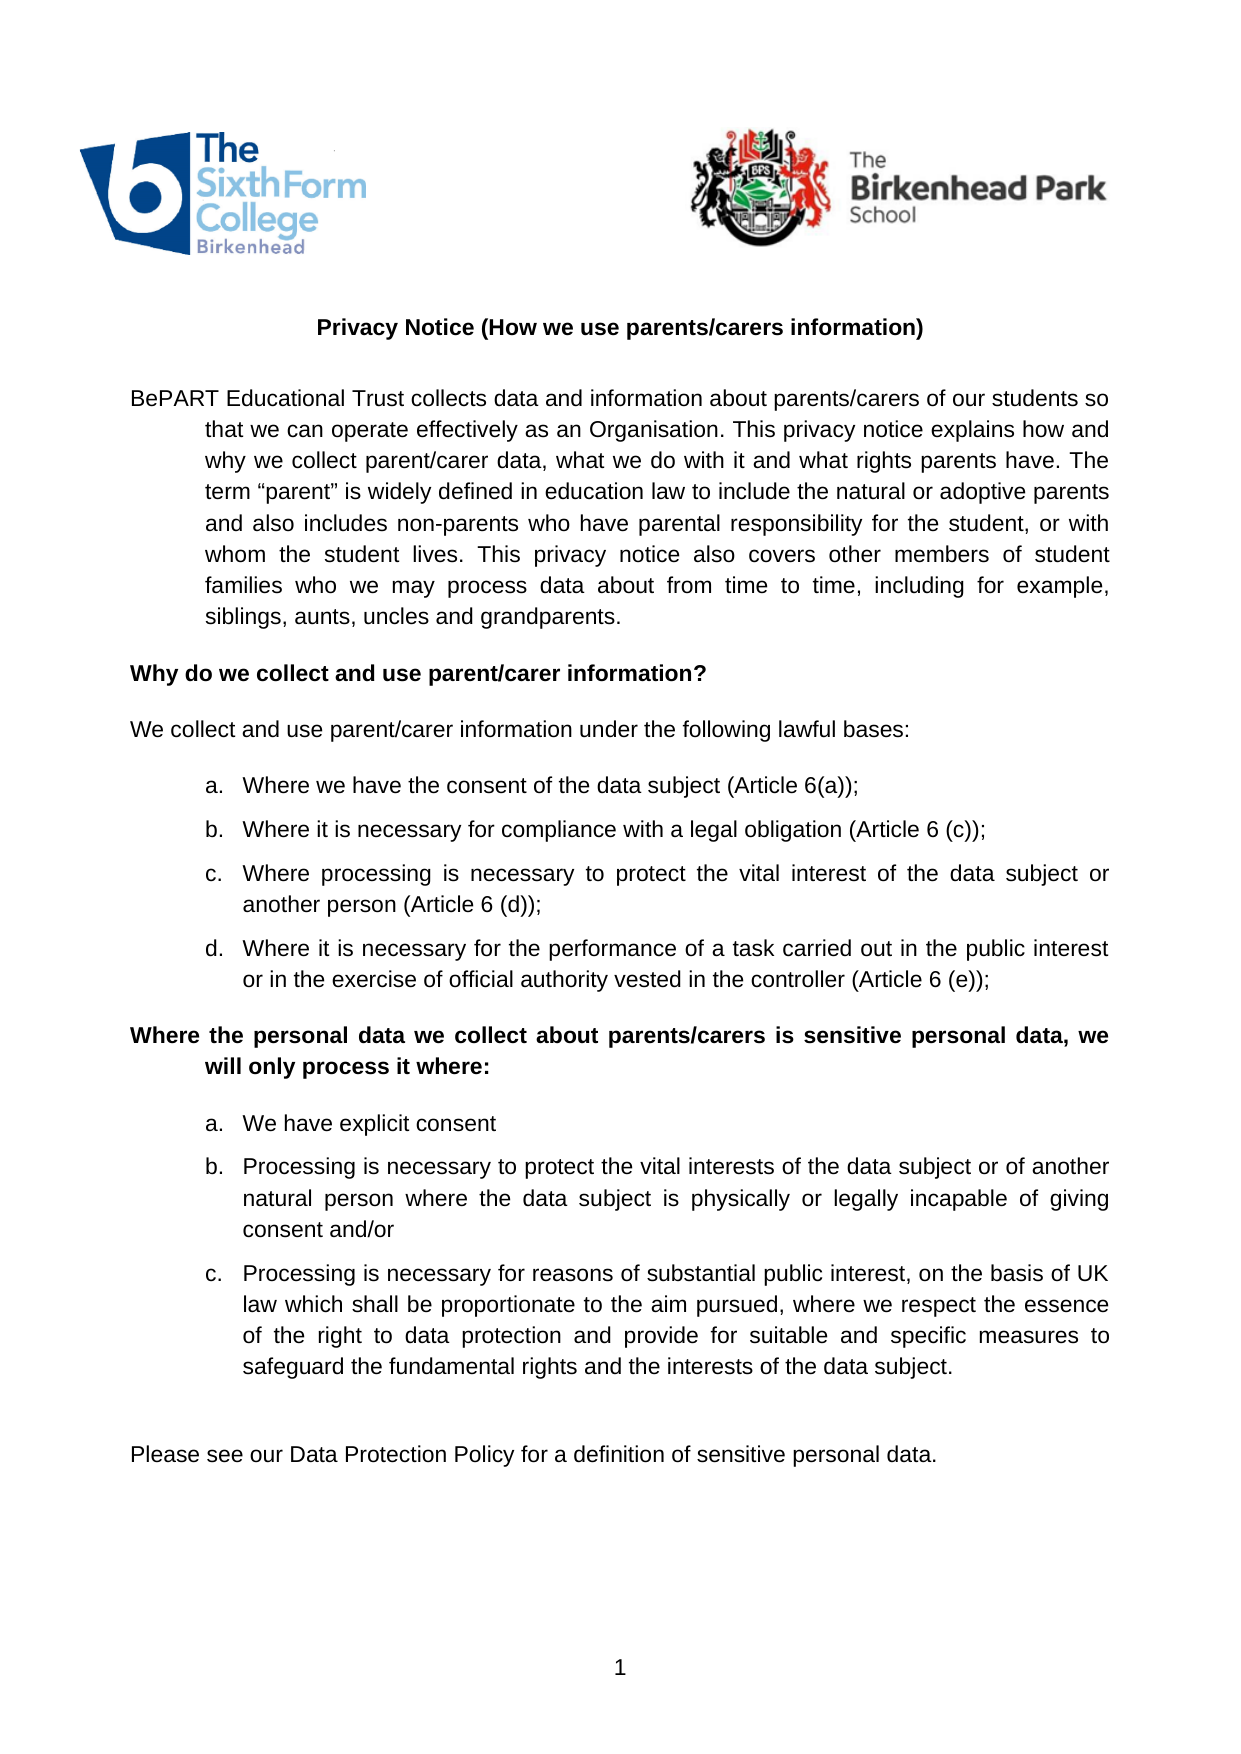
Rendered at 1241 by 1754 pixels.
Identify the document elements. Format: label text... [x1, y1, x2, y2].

title We collect and use parent/carer information under the following lawful bases: [130, 711, 1110, 742]
title Where the personal data we collect about parents/carers is sensitive personal data, we will only process it where: [130, 1017, 1110, 1079]
list Where it is necessary for compliance with a legal obligation (Article 6 (c)); [205, 811, 1110, 842]
list We have explicit consent [205, 1104, 1110, 1136]
text Please see our Data Protection Policy for a definition of sensitive personal data. [130, 1436, 1110, 1467]
text Privacy Notice (How we use parents/carers information) [130, 314, 1110, 341]
list Processing is necessary for reasons of substantial public interest, on the basis of UK law which shall be proportionate to the aim pursued, where we respect the essence of the right to data protection and provide for suitable and specific measures to safeguard the fundamental rights and the interests of the data subject. [205, 1254, 1110, 1379]
list Processing is necessary to protect the vital interests of the data subject or of another natural person where the data subject is physically or legally incapable of giving consent and/or [205, 1148, 1110, 1242]
picture [79, 132, 366, 255]
list Where we have the consent of the data subject (Article 6(a)); [205, 767, 1110, 798]
picture [685, 127, 1111, 255]
list Where processing is necessary to protect the vital interest of the data subject or another person (Article 6 (d)); [205, 854, 1110, 917]
text BePART Educational Trust collects data and information about parents/carers of our students so that we can operate effectively as an Organisation. This privacy notice explains how and why we collect parent/carer data, what we do with it and what rights parents have. The term “parent” is widely defined in education law to include the natural or adoptive parents and also includes non-parents who have parental responsibility for the student, or with whom the student lives. This privacy notice also covers other members of student families who we may process data about from time to time, including for example, siblings, aunts, uncles and grandparents. [130, 379, 1110, 629]
list Where it is necessary for the performance of a task carried out in the public interest or in the exercise of official authority vested in the controller (Article 6 (e)); [205, 929, 1110, 992]
title Why do we collect and use parent/carer information? [130, 654, 1110, 686]
